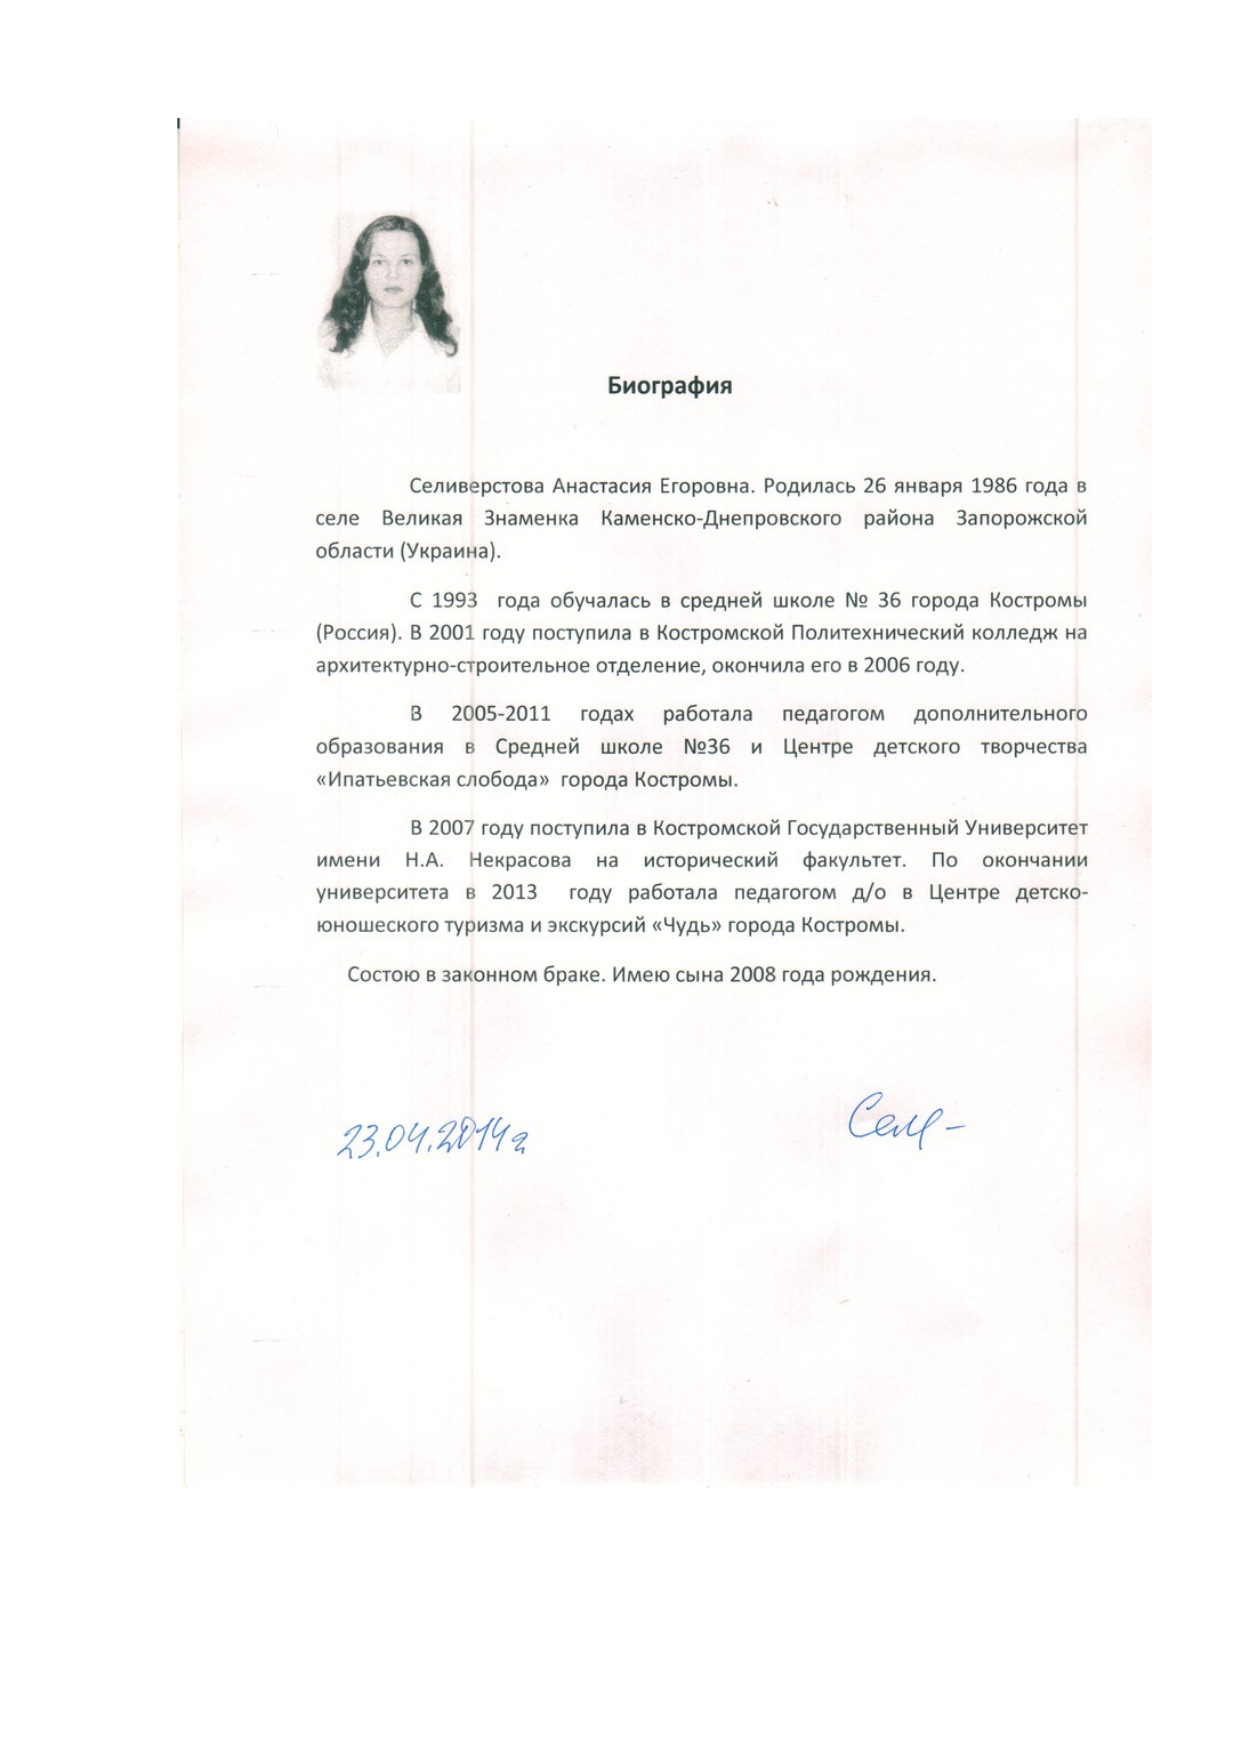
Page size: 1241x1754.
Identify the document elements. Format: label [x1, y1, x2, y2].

picture [177, 118, 1152, 1488]
